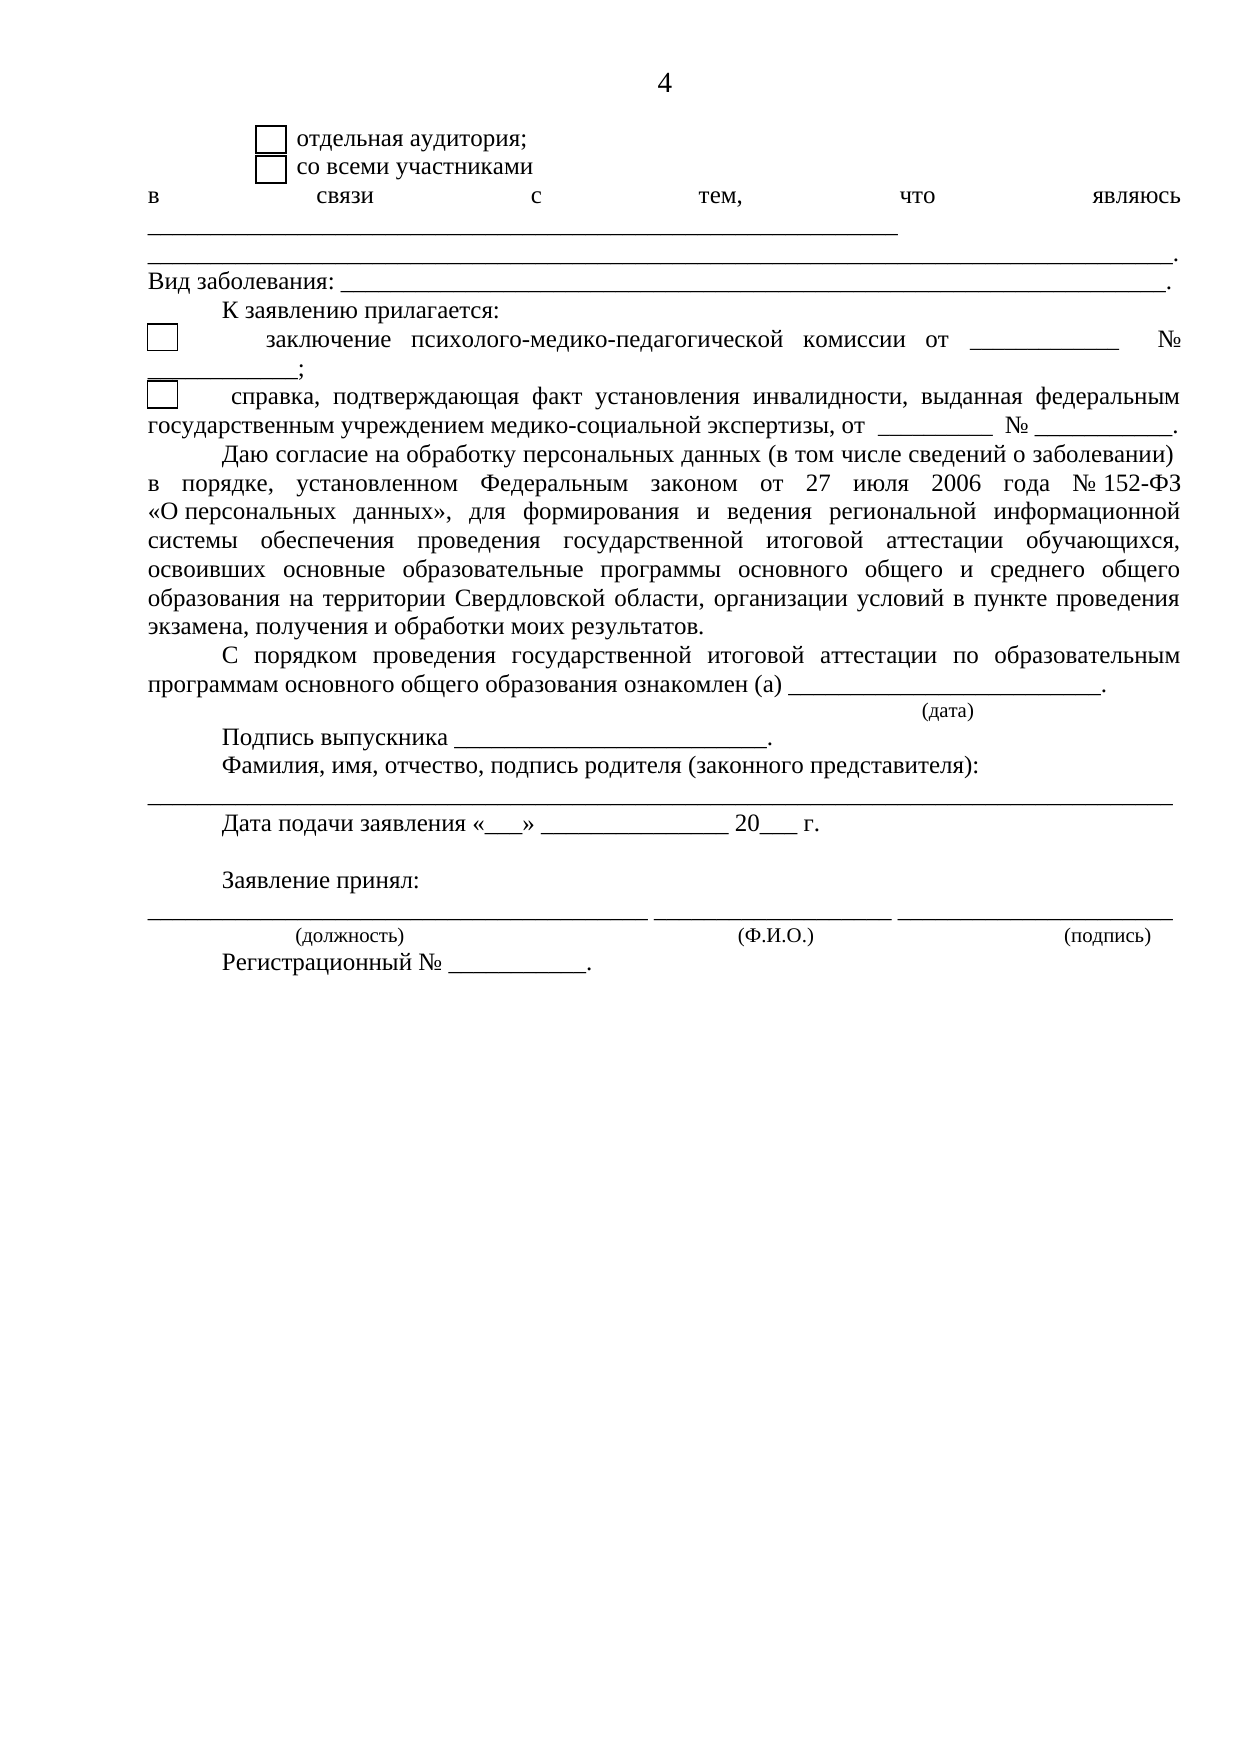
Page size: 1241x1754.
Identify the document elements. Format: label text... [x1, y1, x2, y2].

text (дата) [148, 698, 1181, 722]
text (должность) (Ф.И.О.) (подпись) [221, 923, 1181, 947]
text Даю согласие на обработку персональных данных (в том числе сведений о заболевании) в порядке, установленном Федеральным законом от 27 июля 2006 года № 152-ФЗ «О персональных данных», для формирования и ведения региональной информационной системы обеспечения проведения государственной итоговой аттестации обучающихся, освоивших основные образовательные программы основного общего и среднего общего образования на территории Свердловской области, организации условий в пункте проведения экзамена, получения и обработки моих результатов. [148, 439, 1181, 640]
text К заявлению прилагается: [148, 295, 1181, 324]
text С порядком проведения государственной итоговой аттестации по образовательным программам основного общего образования ознакомлен (а) _________________________. [148, 640, 1181, 698]
text справка, подтверждающая факт установления инвалидности, выданная федеральным государственным учреждением медико-социальной экспертизы, от __________ № ___________. [148, 381, 1181, 439]
text со всеми участниками [148, 151, 1181, 180]
text отдельная аудитория; [148, 123, 1181, 151]
text ________________________________________ ___________________ ______________________ [148, 894, 1181, 923]
text __________________________________________________________________________________. [148, 238, 1181, 266]
text Подпись выпускника _________________________. [148, 722, 1181, 750]
text заключение психолого-медико-педагогической комиссии от _____________ № ____________; [148, 324, 1181, 381]
text Регистрационный № ___________. [148, 947, 1181, 976]
text Фамилия, имя, отчество, подпись родителя (законного представителя): [148, 750, 1181, 779]
text Дата подачи заявления «___» _______________ 20___ г. [148, 808, 1181, 837]
text __________________________________________________________________________________ [148, 779, 1181, 808]
text Вид заболевания: __________________________________________________________________. [148, 266, 1181, 295]
text в связи с тем, что являюсь ____________________________________________________________ [148, 180, 1181, 238]
text Заявление принял: [148, 865, 1181, 894]
